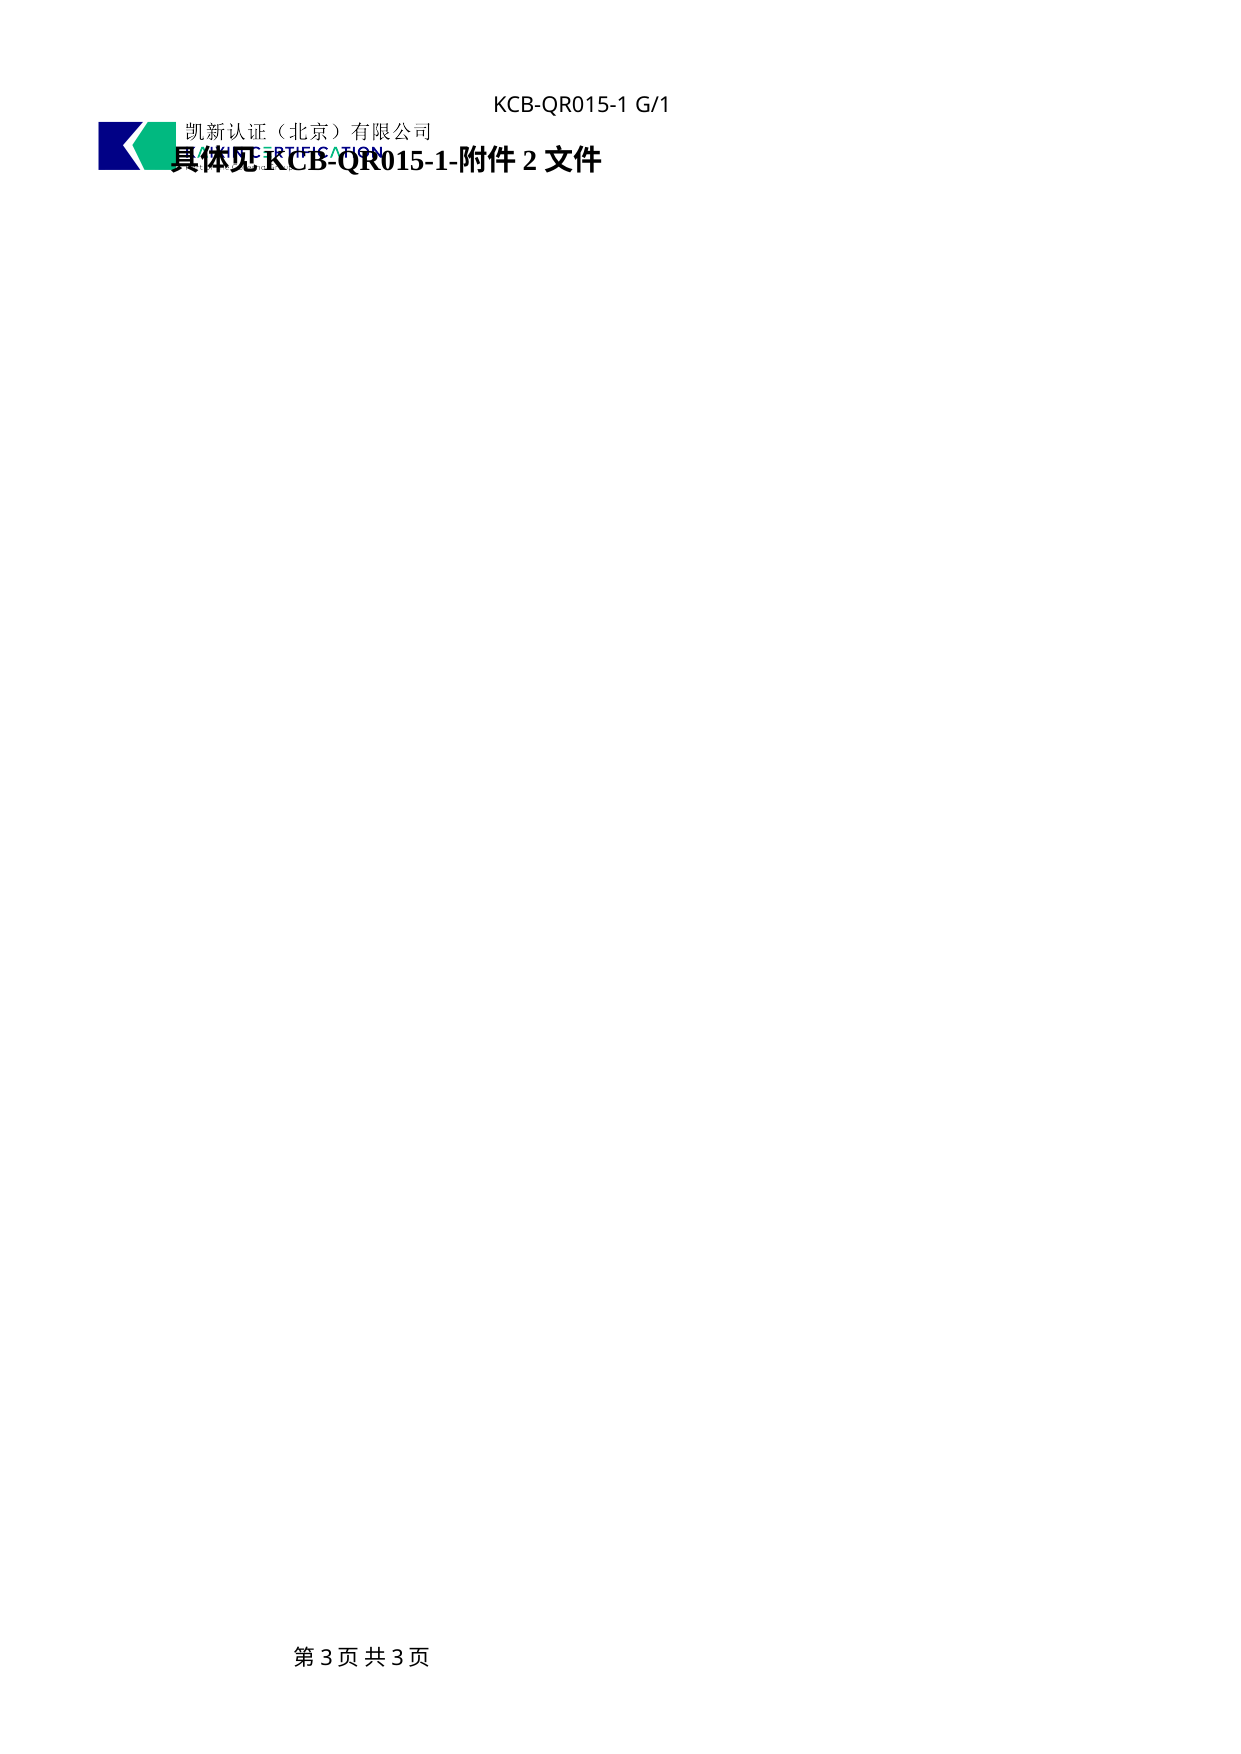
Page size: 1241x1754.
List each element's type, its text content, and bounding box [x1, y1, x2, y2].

picture [96, 121, 432, 125]
text 具体见KCB-QR015-1-附件2 文件 [83, 125, 1162, 190]
